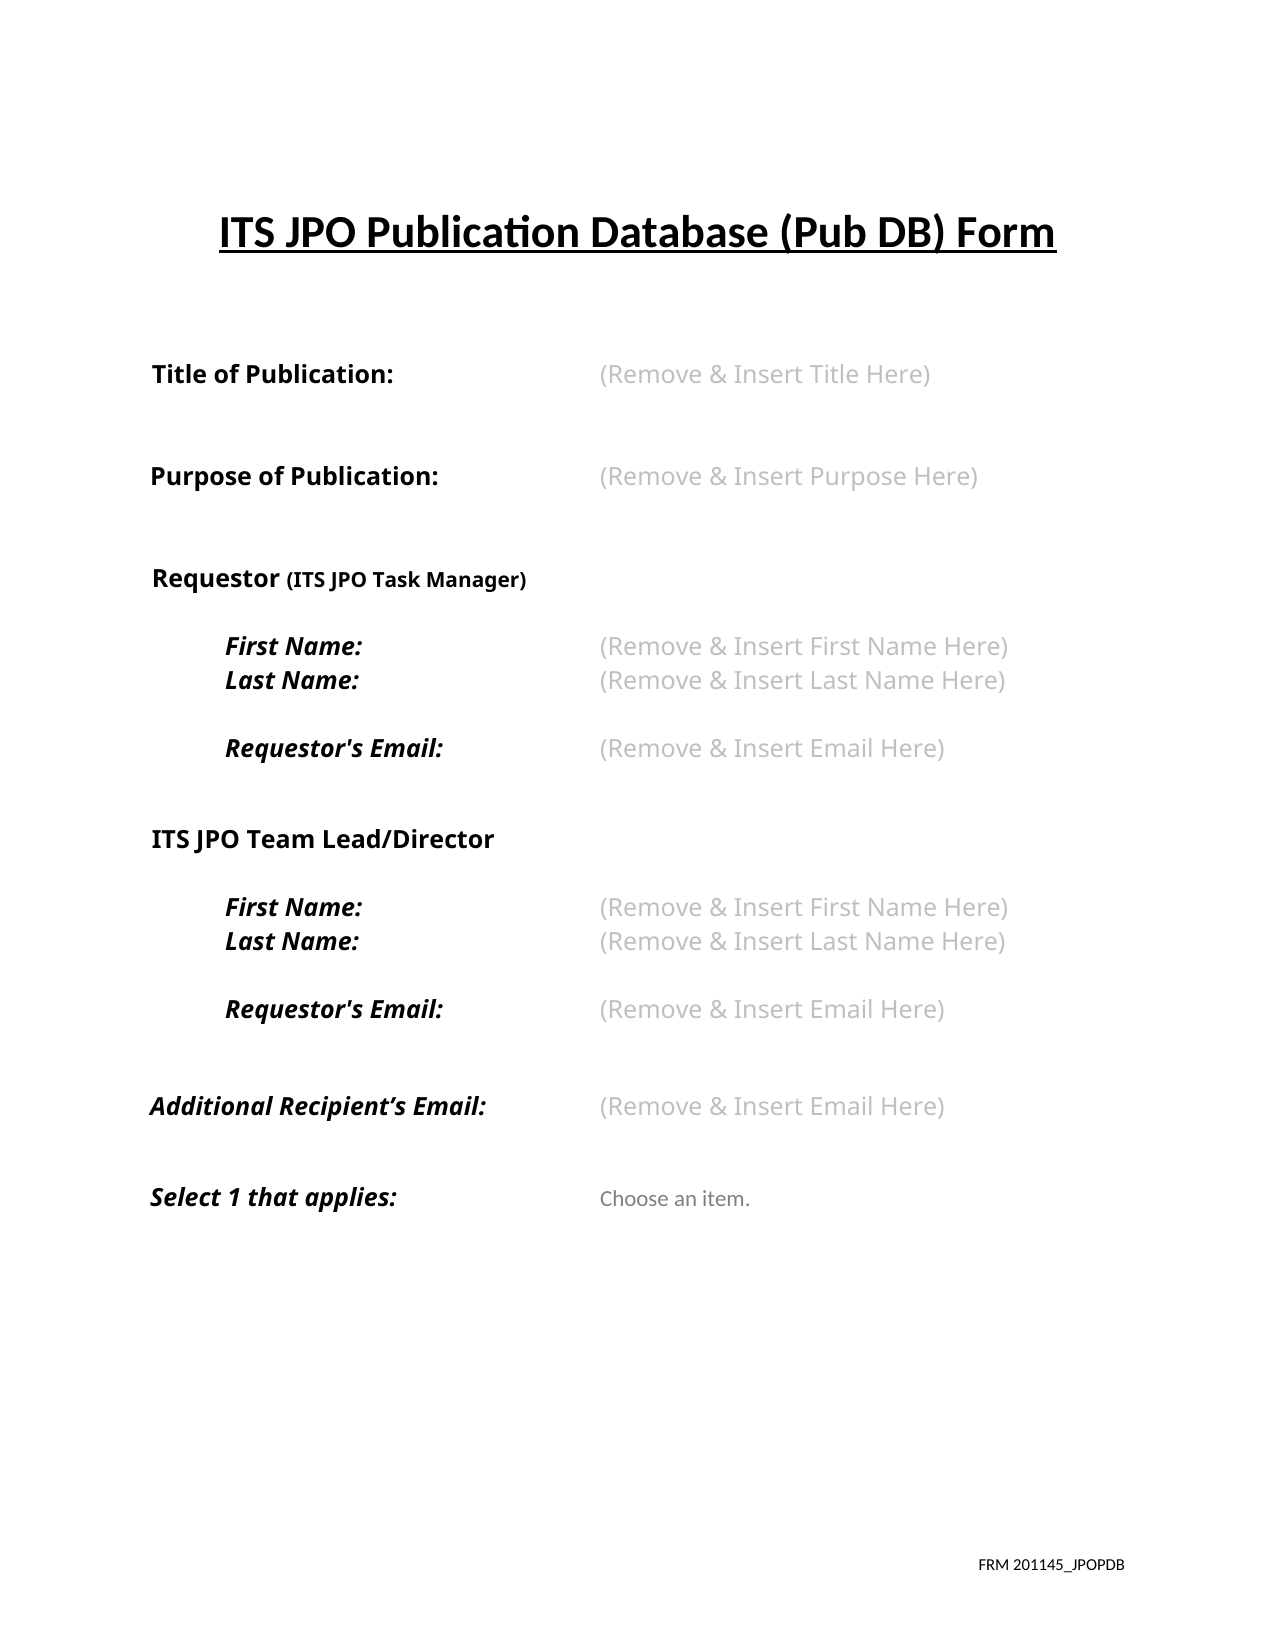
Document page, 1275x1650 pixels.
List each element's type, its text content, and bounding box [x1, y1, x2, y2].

text ITS JPO Team Lead/Director [152, 822, 1125, 856]
text ITS JPO Publication Database (Pub DB) Form [150, 203, 1125, 259]
text Title of Publication: (Remove & Insert Title Here) [152, 356, 1125, 390]
text Last Name: (Remove & Insert Last Name Here) [152, 924, 1125, 958]
text Select 1 that applies: [150, 1179, 1125, 1213]
text Requestor's Email: (Remove & Insert Email Here) [152, 992, 1125, 1026]
text First Name: (Remove & Insert First Name Here) [152, 629, 1125, 663]
text Purpose of Publication: (Remove & Insert Purpose Here) [150, 458, 1125, 492]
text Requestor (ITS JPO Task Manager) [152, 561, 1125, 595]
text First Name: (Remove & Insert First Name Here) [152, 890, 1125, 924]
text Last Name: (Remove & Insert Last Name Here) [152, 663, 1125, 697]
text Additional Recipient’s Email: (Remove & Insert Email Here) [150, 1088, 1125, 1122]
text Requestor's Email: (Remove & Insert Email Here) [152, 731, 1125, 765]
